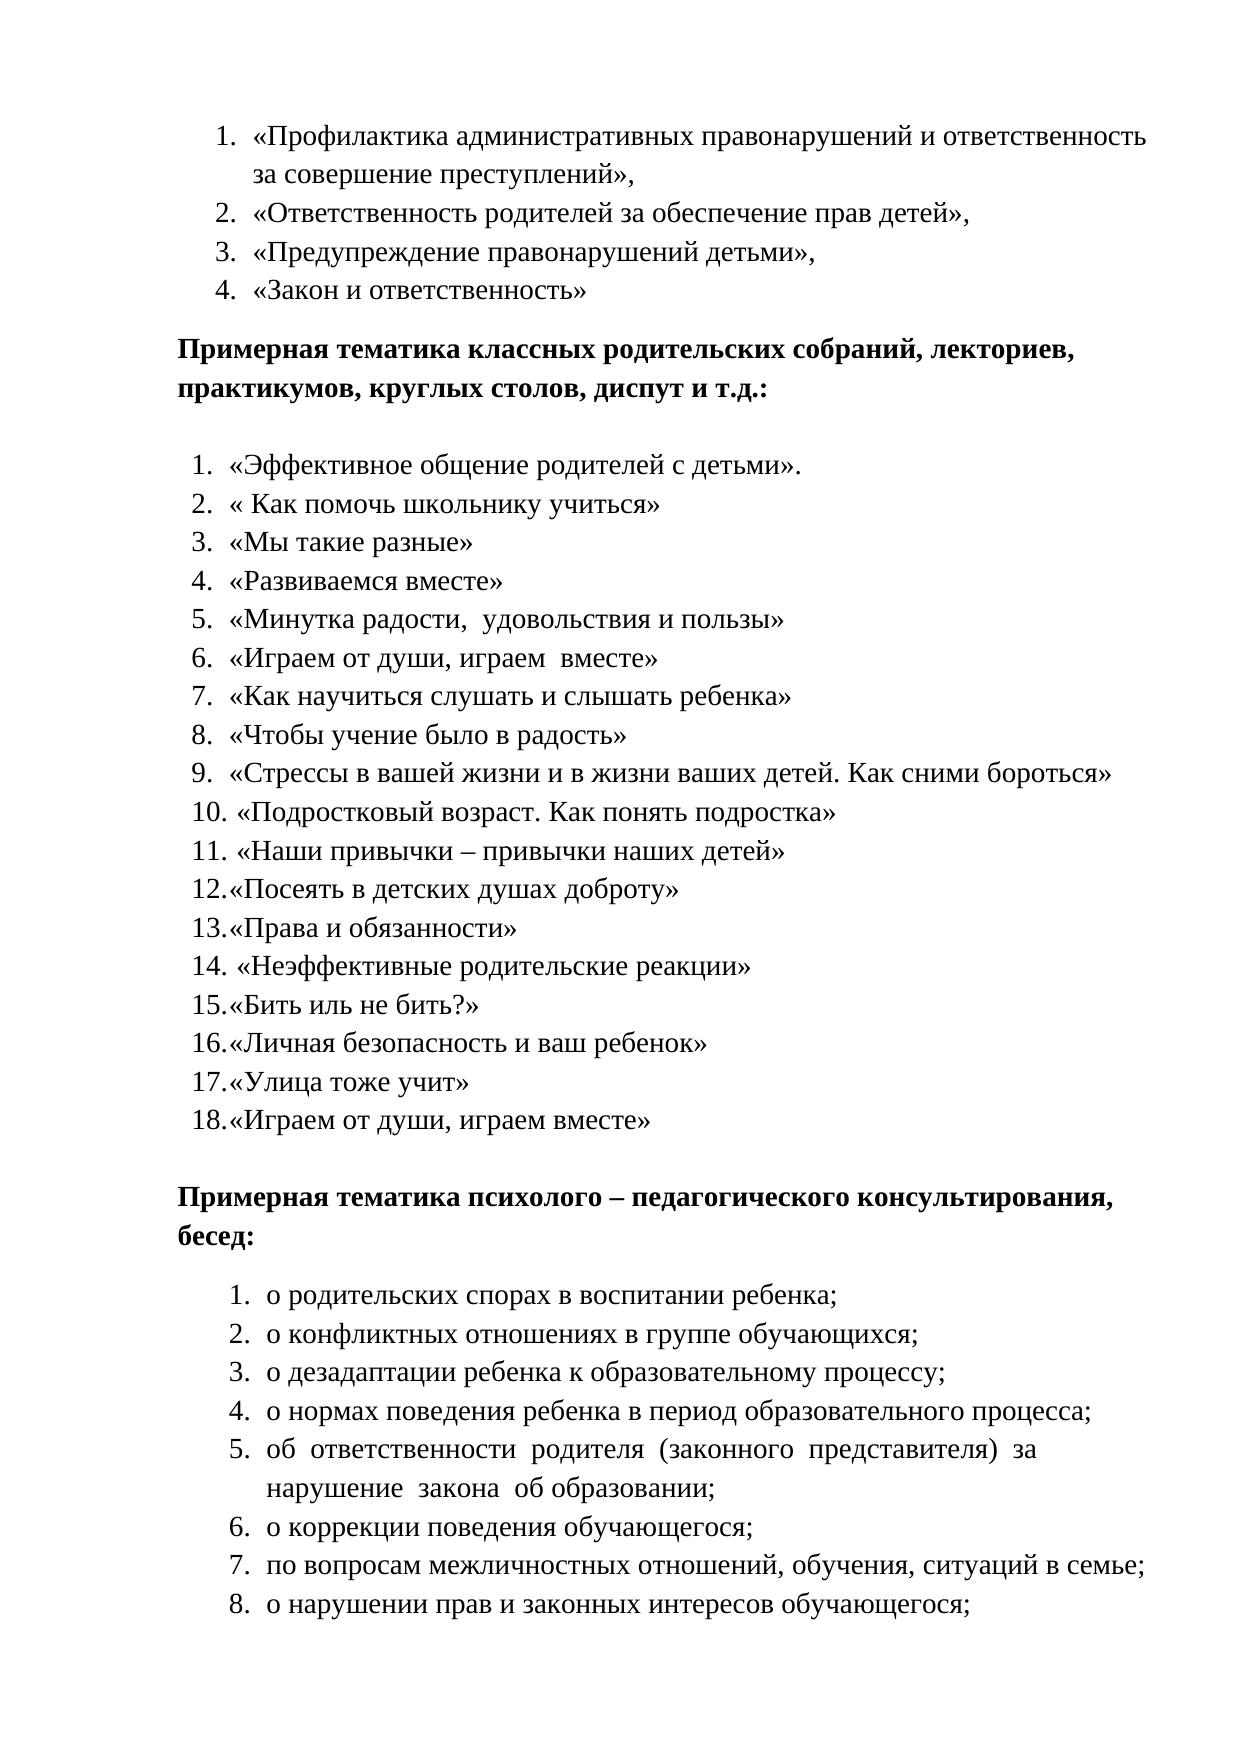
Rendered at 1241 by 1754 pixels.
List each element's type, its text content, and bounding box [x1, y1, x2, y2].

list об ответственности родителя (законного представителя) за нарушение закона об образовании; [229, 1432, 1152, 1504]
list «Права и обязанности» [191, 910, 1152, 943]
list «Минутка радости, удовольствия и пользы» [191, 601, 1152, 635]
list «Неэффективные родительские реакции» [191, 948, 1152, 982]
list «Предупреждение правонарушений детьми», [215, 234, 1152, 267]
list «Ответственность родителей за обеспечение прав детей», [215, 195, 1152, 229]
list «Мы такие разные» [191, 524, 1152, 558]
list о конфликтных отношениях в группе обучающихся; [229, 1316, 1152, 1349]
list о нормах поведения ребенка в период образовательного процесса; [229, 1393, 1152, 1427]
list о дезадаптации ребенка к образовательному процессу; [229, 1354, 1152, 1388]
list «Бить иль не бить?» [191, 987, 1152, 1020]
list «Играем от души, играем вместе» [191, 1102, 1152, 1136]
list о коррекции поведения обучающегося; [229, 1509, 1152, 1542]
list «Развиваемся вместе» [191, 563, 1152, 596]
list «Играем от души, играем вместе» [191, 640, 1152, 673]
list «Личная безопасность и ваш ребенок» [191, 1025, 1152, 1059]
list «Подростковый возраст. Как понять подростка» [191, 794, 1152, 828]
list «Закон и ответственность» [215, 272, 1152, 306]
list «Стрессы в вашей жизни и в жизни ваших детей. Как сними бороться» [191, 756, 1152, 789]
list о нарушении прав и законных интересов обучающегося; [229, 1586, 1152, 1619]
list по вопросам межличностных отношений, обучения, ситуаций в семье; [229, 1547, 1152, 1581]
list « Как помочь школьнику учиться» [191, 486, 1152, 519]
list «Чтобы учение было в радость» [191, 717, 1152, 751]
list «Профилактика административных правонарушений и ответственность за совершение преступлений», [215, 118, 1152, 190]
list «Эффективное общение родителей с детьми». [191, 447, 1152, 481]
text Примерная тематика классных родительских собраний, лекториев, практикумов, круглых столов, диспут и т.д.: [177, 332, 1152, 404]
list «Посеять в детских душах доброту» [191, 871, 1152, 905]
list «Улица тоже учит» [191, 1064, 1152, 1097]
list «Как научиться слушать и слышать ребенка» [191, 678, 1152, 712]
list «Наши привычки – привычки наших детей» [191, 833, 1152, 866]
text Примерная тематика психолого – педагогического консультирования, бесед: [177, 1179, 1152, 1252]
list о родительских спорах в воспитании ребенка; [229, 1277, 1152, 1311]
